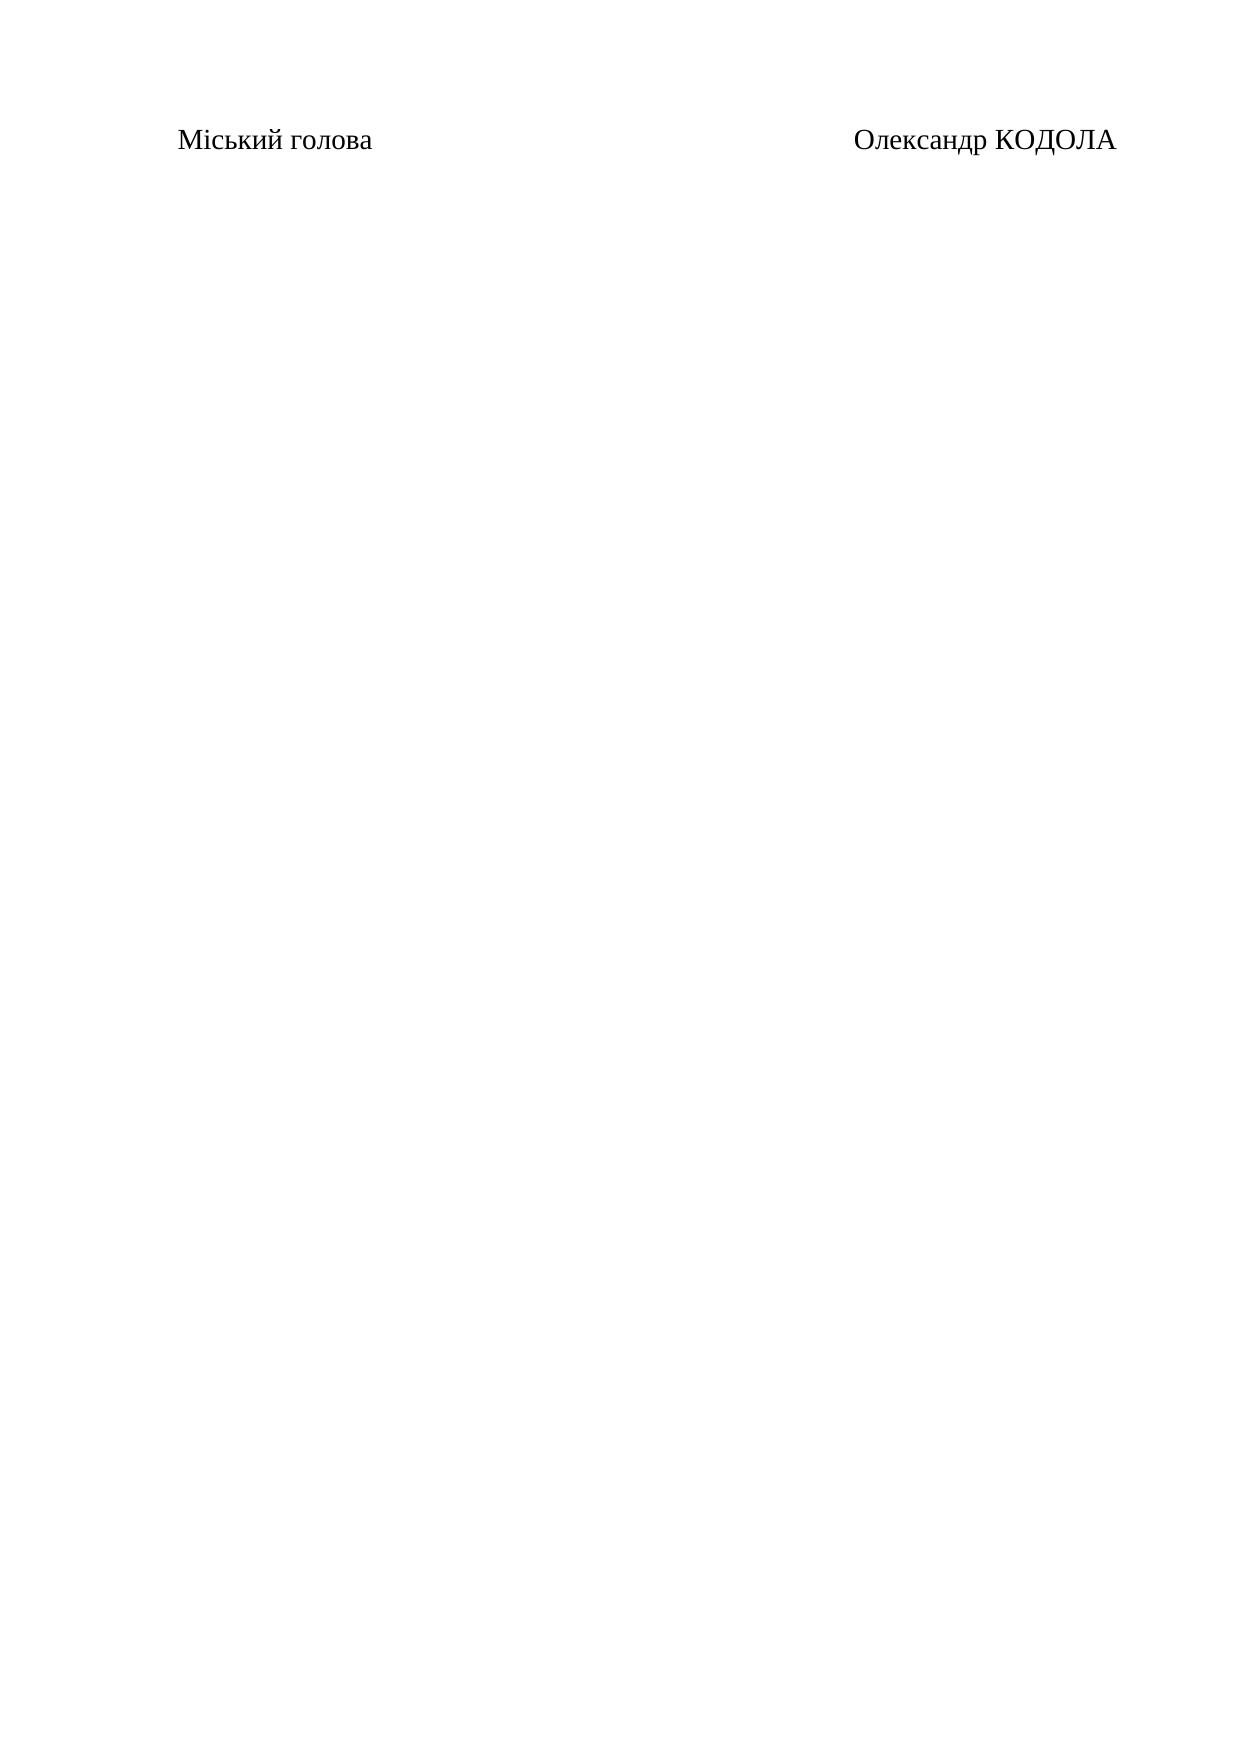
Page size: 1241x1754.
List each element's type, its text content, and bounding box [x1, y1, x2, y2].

text Міський голова Олександр КОДОЛА [177, 122, 1152, 156]
